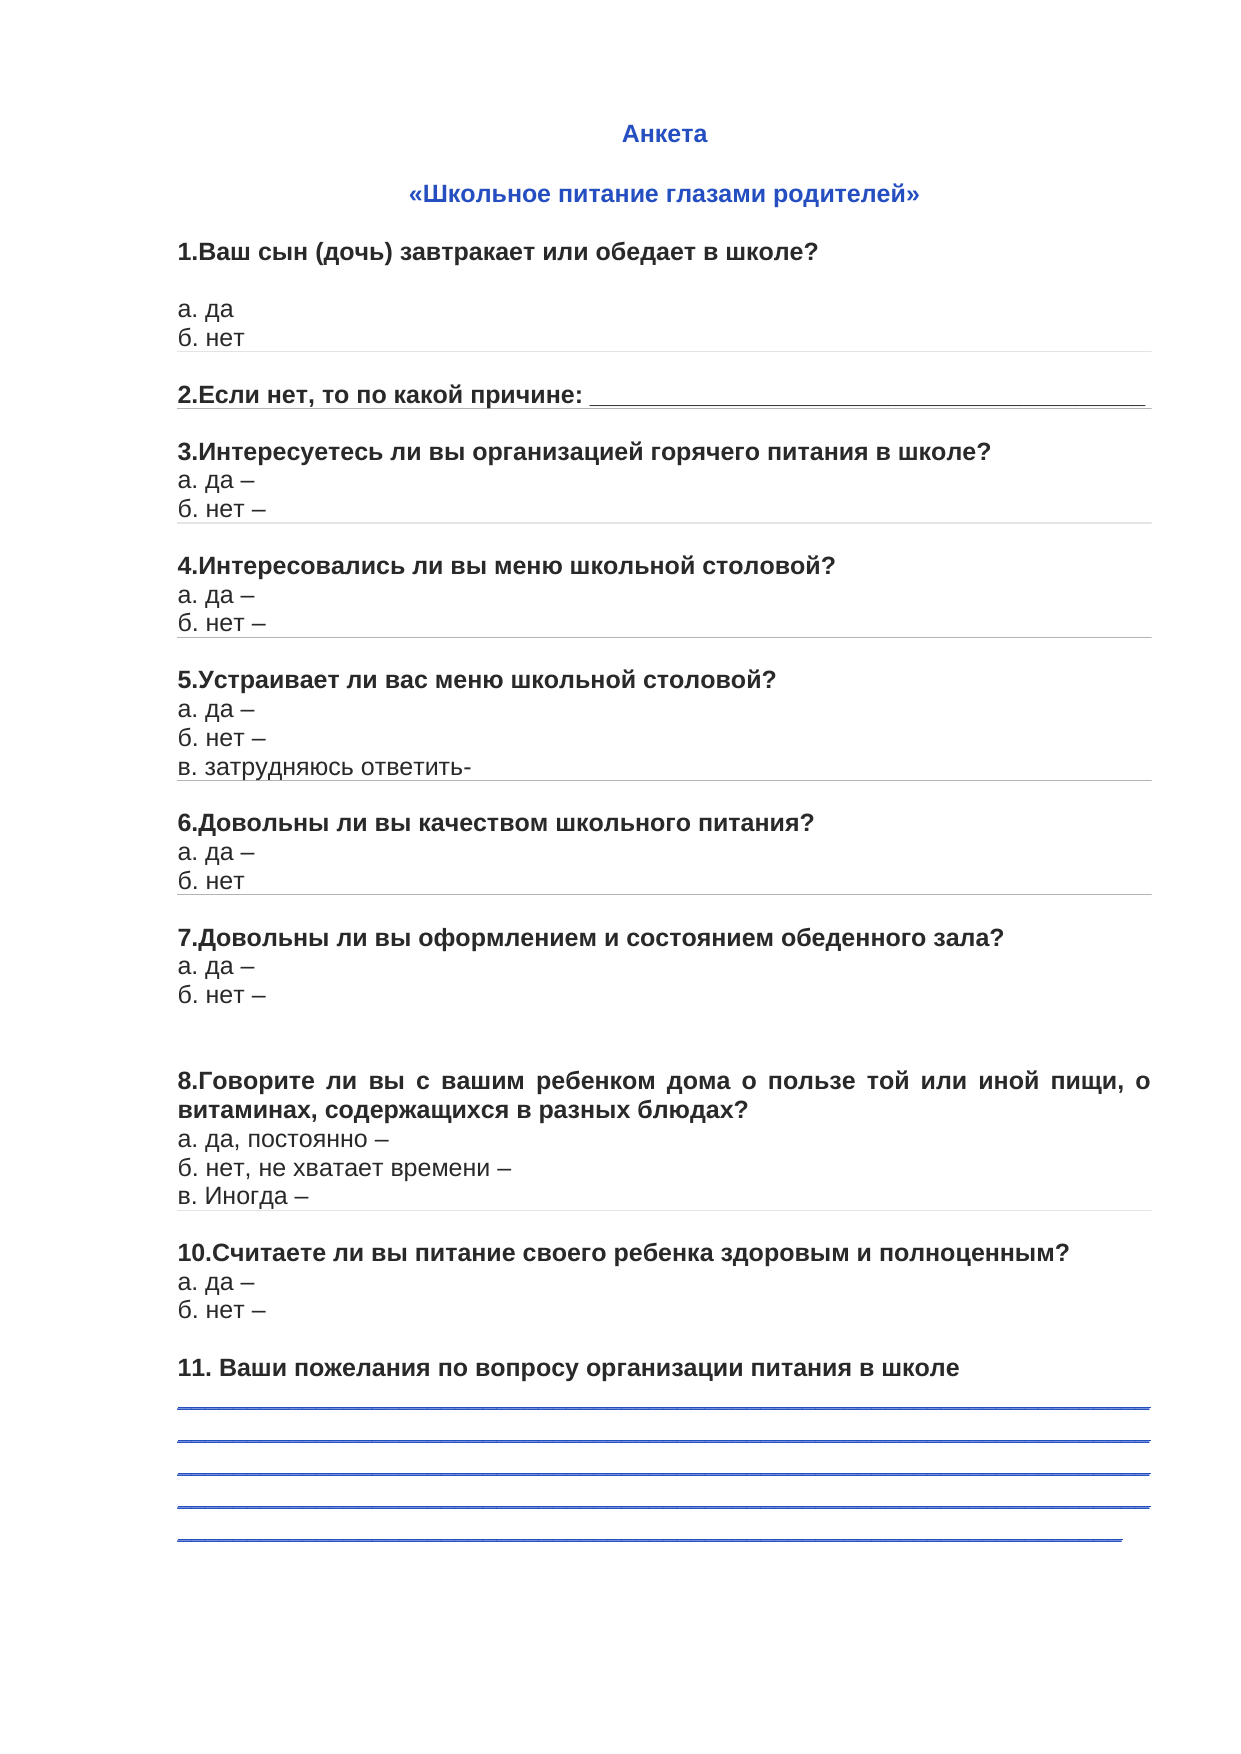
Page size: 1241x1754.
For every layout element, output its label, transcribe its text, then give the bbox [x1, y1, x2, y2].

text а. да – [177, 465, 1152, 494]
text «Школьное питание глазами родителей» [177, 177, 1152, 207]
text б. нет – [177, 494, 1152, 522]
text б. нет [177, 323, 1152, 351]
text а. да – [177, 694, 1152, 723]
text 4.Интересовались ли вы меню школьной столовой? [177, 551, 1152, 580]
text 6.Довольны ли вы качеством школьного питания? [177, 808, 1152, 837]
text а. да, постоянно – [177, 1124, 1152, 1152]
text б. нет – [177, 608, 1152, 637]
text 8.Говорите ли вы с вашим ребенком дома о пользе той или иной пищи, о витаминах, содержащихся в разных блюдах? [177, 1066, 1152, 1124]
text а. да – [177, 580, 1152, 608]
text 7.Довольны ли вы оформлением и состоянием обеденного зала? [177, 922, 1152, 951]
text б. нет – [177, 980, 1152, 1009]
text 11. Ваши пожелания по вопросу организации питания в школе [177, 1353, 1152, 1382]
text 5.Устраивает ли вас меню школьной столовой? [177, 665, 1152, 694]
text ____________________________________________________________________________________________________________________________________________________________________________________________________________________________________________________________________________________________________________________________________________________________ [177, 1382, 1152, 1543]
text 3.Интересуетесь ли вы организацией горячего питания в школе? [177, 437, 1152, 465]
text 1.Ваш сын (дочь) завтракает или обедает в школе? [177, 236, 1152, 265]
text в. затрудняюсь ответить- [177, 751, 1152, 780]
text 10.Считаете ли вы питание своего ребенка здоровым и полноценным? [177, 1238, 1152, 1267]
text а. да – [177, 837, 1152, 866]
text а. да [177, 294, 1152, 323]
text 2.Если нет, то по какой причине: ________________________________________ [177, 380, 1152, 408]
text б. нет – [177, 723, 1152, 751]
text б. нет – [177, 1296, 1152, 1324]
text Анкета [177, 118, 1152, 148]
text а. да – [177, 951, 1152, 980]
text в. Иногда – [177, 1181, 1152, 1210]
text а. да – [177, 1267, 1152, 1296]
text б. нет, не хватает времени – [177, 1152, 1152, 1181]
text б. нет [177, 866, 1152, 894]
